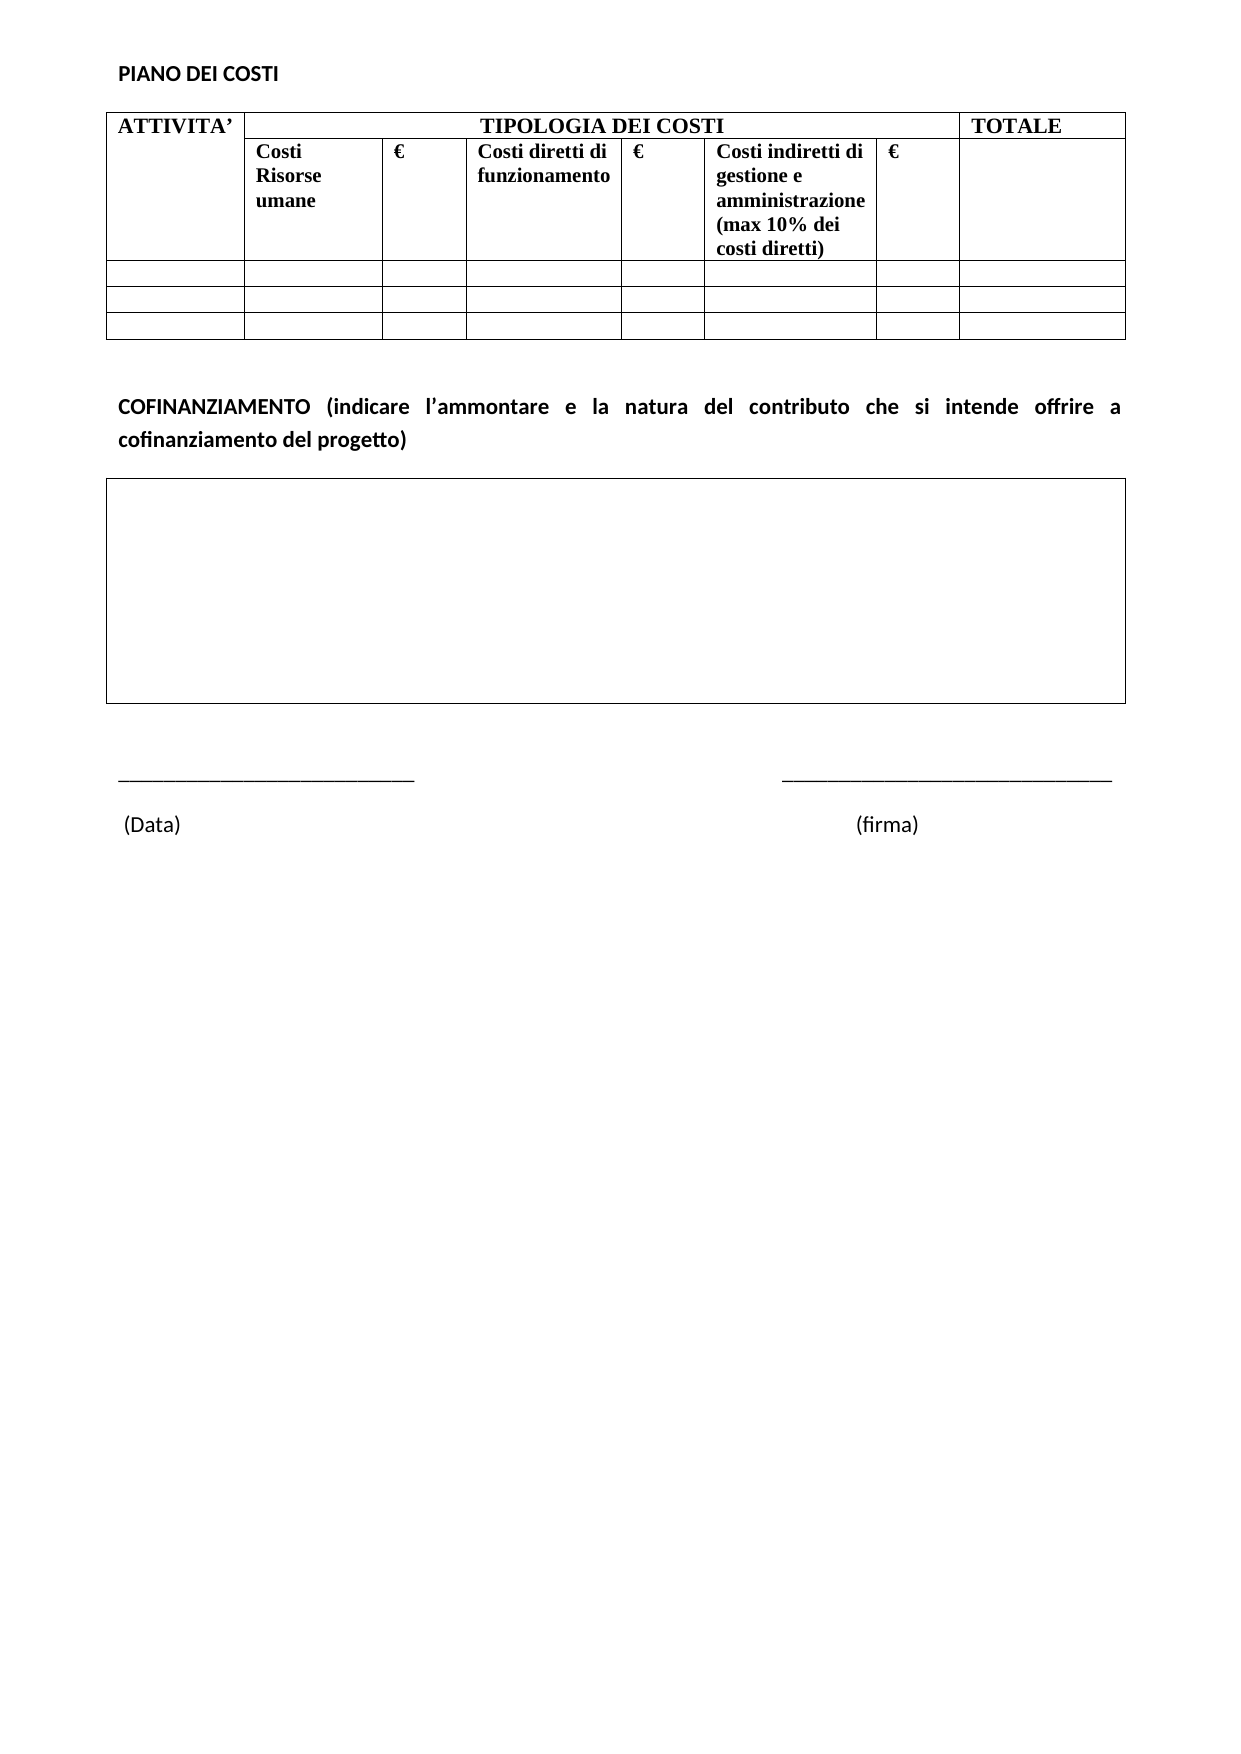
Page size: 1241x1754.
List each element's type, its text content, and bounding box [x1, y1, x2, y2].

table_cell [467, 287, 621, 312]
text __________________________ _____________________________ [118, 757, 1122, 785]
table_cell [622, 261, 704, 286]
table_cell [622, 287, 704, 312]
table_cell [877, 313, 959, 338]
table_cell € [877, 139, 959, 260]
table_cell [960, 313, 1125, 338]
table_cell [107, 287, 244, 312]
table_cell Costi Risorse umane [245, 139, 382, 260]
table_cell Costi diretti di funzionamento [467, 139, 621, 260]
table_cell € [383, 139, 466, 260]
table_header TOTALE [960, 113, 1125, 138]
table_cell [467, 313, 621, 338]
table_cell [383, 287, 466, 312]
table_cell [245, 287, 382, 312]
table_header TIPOLOGIA DEI COSTI [245, 113, 959, 138]
table_cell [383, 261, 466, 286]
table_cell [877, 287, 959, 312]
table_cell [877, 261, 959, 286]
text (Data) (firma) [118, 810, 1122, 838]
table_cell [107, 261, 244, 286]
table_cell € [622, 139, 704, 260]
table_header ATTIVITA’ [107, 113, 244, 260]
text COFINANZIAMENTO (indicare l’ammontare e la natura del contributo che si intende offrire a cofinanziamento del progetto) [118, 392, 1122, 453]
table_cell [622, 313, 704, 338]
table_cell [960, 287, 1125, 312]
table_cell [705, 287, 876, 312]
table_cell [107, 313, 244, 338]
table_cell [245, 313, 382, 338]
table_cell [245, 261, 382, 286]
table_cell [960, 261, 1125, 286]
text PIANO DEI COSTI [118, 59, 1122, 87]
table_cell Costi indiretti di gestione e amministrazione (max 10% dei costi diretti) [705, 139, 876, 260]
table_cell [383, 313, 466, 338]
table_cell [705, 261, 876, 286]
table_cell [467, 261, 621, 286]
table_cell [960, 139, 1125, 260]
table_cell [705, 313, 876, 338]
table_header [107, 479, 1125, 703]
